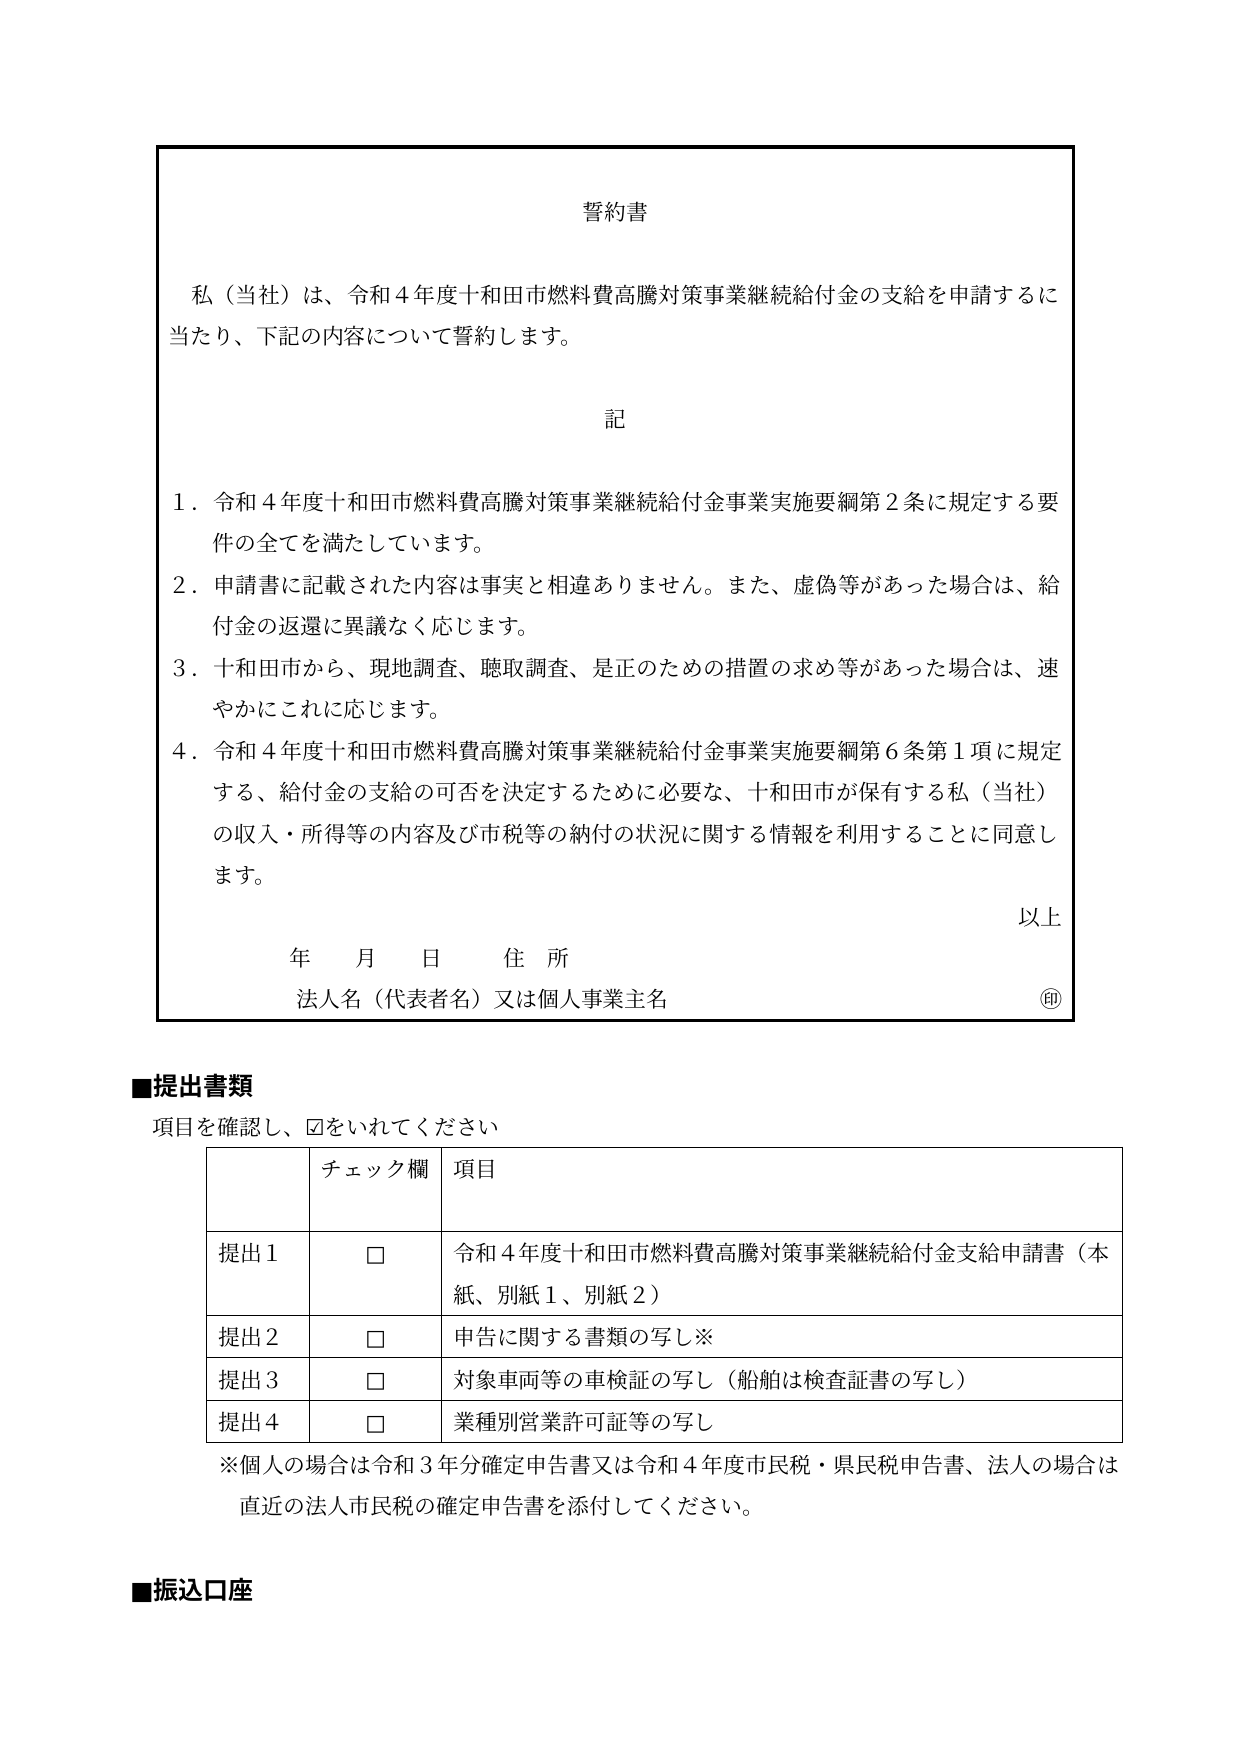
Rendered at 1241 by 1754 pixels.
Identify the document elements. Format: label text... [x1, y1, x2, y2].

table_cell □ [310, 1232, 441, 1314]
table_header チェック欄 [310, 1148, 441, 1231]
table_cell 提出４ [207, 1401, 309, 1442]
table_cell □ [310, 1358, 441, 1399]
table_cell 提出３ [207, 1358, 309, 1399]
table_cell 業種別営業許可証等の写し [442, 1401, 1122, 1442]
text ■提出書類 [130, 1064, 1122, 1105]
table_cell 申告に関する書類の写し※ [442, 1316, 1122, 1357]
table_header 誓約書 私（当社）は、令和４年度十和田市燃料費高騰対策事業継続給付金の支給を申請するに当たり、下記の内容について誓約します。 記 １．令和４年度十和田市燃料費高騰対策事業継続給付金事業実施要綱第２条に規定する要件の全てを満たしています。 ２．申請書に記載された内容は事実と相違ありません。また、虚偽等があった場合は、給付金の返還に異議なく応じます。 ３．十和田市から、現地調査、聴取調査、是正のための措置の求め等があった場合は、速やかにこれに応じます。 ４．令和４年度十和田市燃料費高騰対策事業継続給付金事業実施要綱第６条第１項に規定する、給付金の支給の可否を決定するために必要な、十和田市が保有する私（当社）の収入・所得等の内容及び市税等の納付の状況に関する情報を利用することに同意します。 以上 年 月 日 住 所 法人名（代表者名）又は個人事業主名 ㊞ [159, 149, 1072, 1019]
table_header 項目 [442, 1148, 1122, 1231]
table_cell □ [310, 1316, 441, 1357]
table_cell 提出２ [207, 1316, 309, 1357]
table_cell □ [310, 1401, 441, 1442]
text ※個人の場合は令和３年分確定申告書又は令和４年度市民税・県民税申告書、法人の場合は直近の法人市民税の確定申告書を添付してください。 [130, 1443, 1122, 1526]
table_cell 令和４年度十和田市燃料費高騰対策事業継続給付金支給申請書（本紙、別紙１、別紙２） [442, 1232, 1122, 1314]
table_header [207, 1148, 309, 1231]
text ■振込口座 [130, 1567, 1122, 1609]
table_cell 提出１ [207, 1232, 309, 1314]
table_cell 対象車両等の車検証の写し（船舶は検査証書の写し） [442, 1358, 1122, 1399]
text 項目を確認し、☑をいれてください [130, 1105, 1122, 1147]
